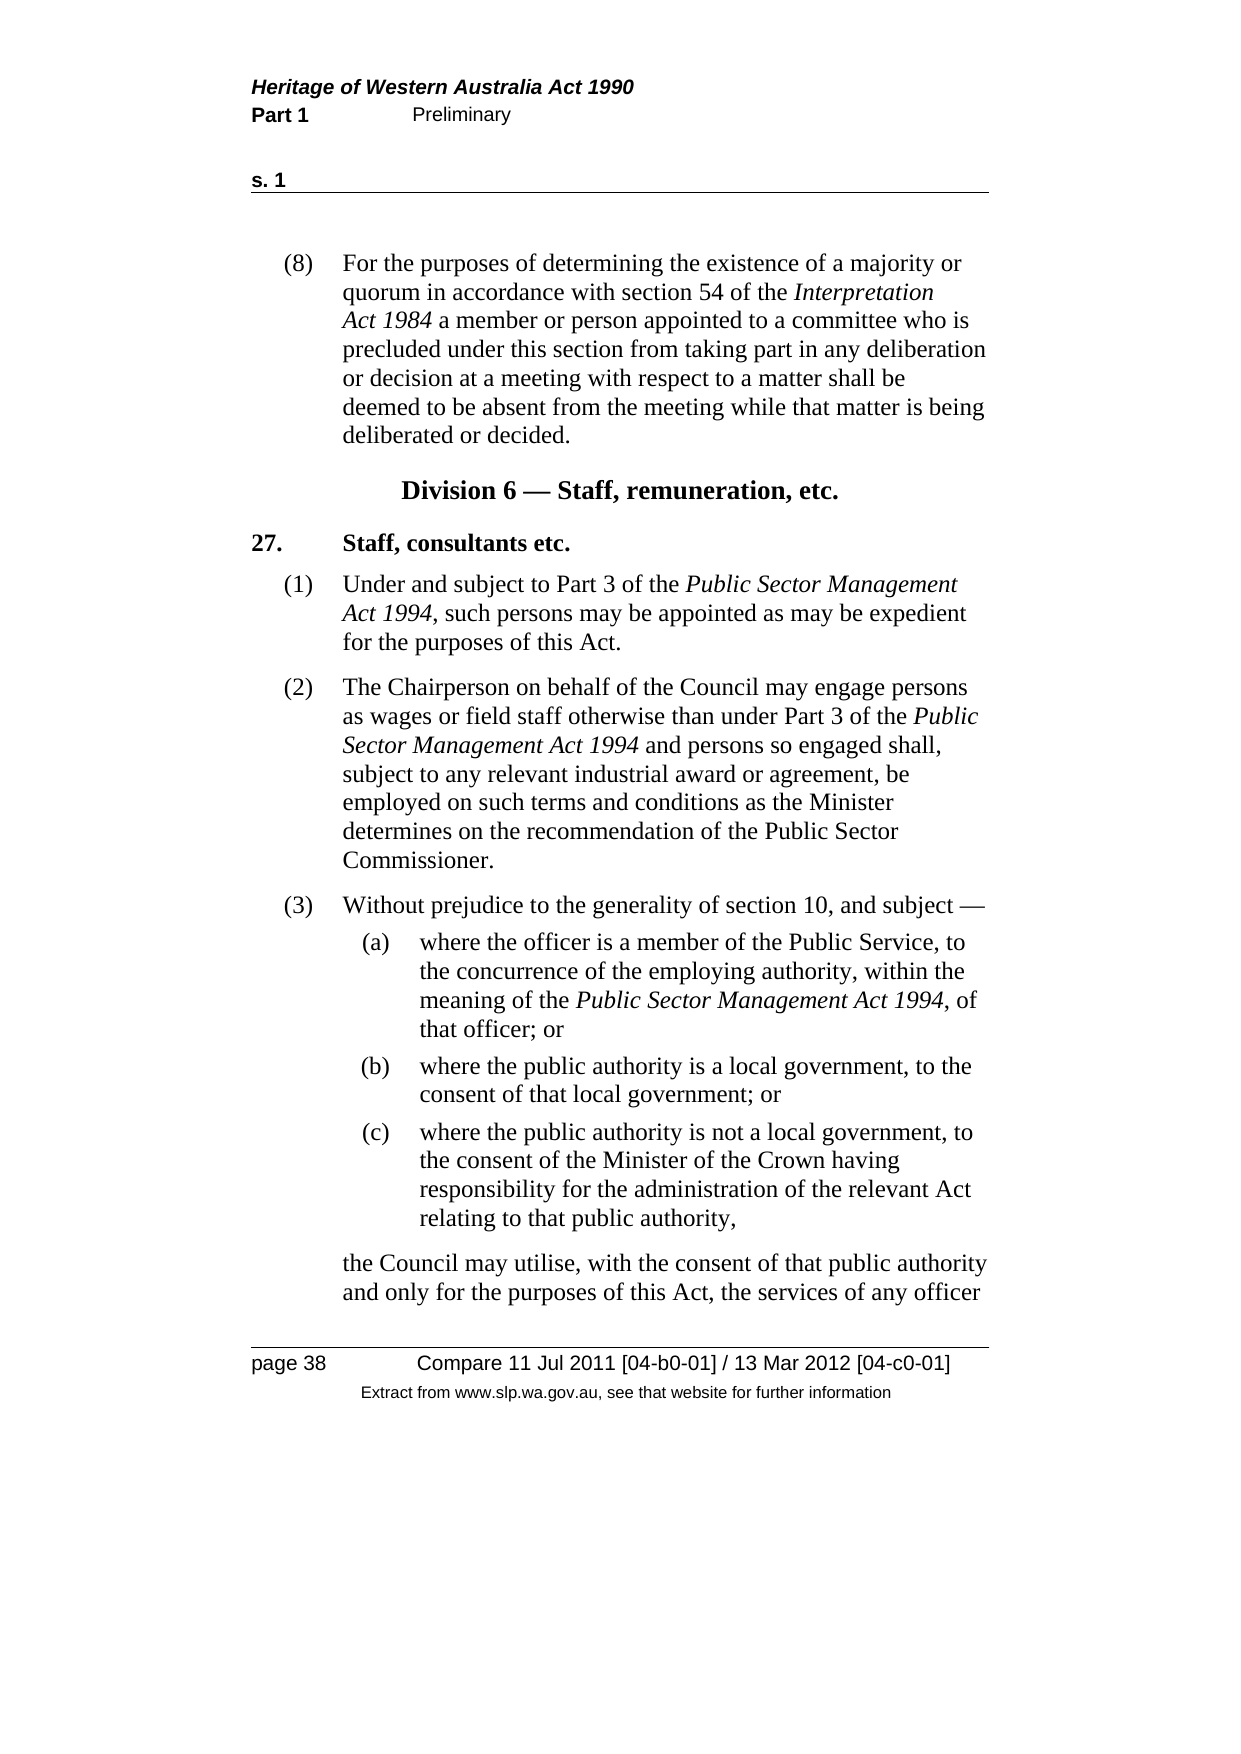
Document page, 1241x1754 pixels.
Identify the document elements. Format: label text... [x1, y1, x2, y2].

subtitle Division 6 — Staff, remuneration, etc. [251, 474, 989, 505]
text (1) Under and subject to Part 3 of the Public Sector Management Act 1994, such persons may be appointed as may be expedient for the purposes of this Act. [251, 569, 989, 656]
subtitle 27. Staff, consultants etc. [251, 528, 989, 557]
text (2) The Chairperson on behalf of the Council may engage persons as wages or field staff otherwise than under Part 3 of the Public Sector Management Act 1994 and persons so engaged shall, subject to any relevant industrial award or agreement, be employed on such terms and conditions as the Minister determines on the recommendation of the Public Sector Commissioner. [251, 672, 989, 874]
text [251, 1248, 989, 1306]
text (8) For the purposes of determining the existence of a majority or quorum in accordance with section 54 of the Interpretation Act 1984 a member or person appointed to a committee who is precluded under this section from taking part in any deliberation or decision at a meeting with respect to a matter shall be deemed to be absent from the meeting while that matter is being deliberated or decided. [251, 248, 989, 449]
text (b) where the public authority is a local government, to the consent of that local government; or [251, 1051, 989, 1108]
text (3) Without prejudice to the generality of section 10, and subject — [251, 890, 989, 919]
text (c) where the public authority is not a local government, to the consent of the Minister of the Crown having responsibility for the administration of the relevant Act relating to that public authority, [251, 1117, 989, 1232]
text (a) where the officer is a member of the Public Service, to the concurrence of the employing authority, within the meaning of the Public Sector Management Act 1994, of that officer; or [251, 927, 989, 1042]
